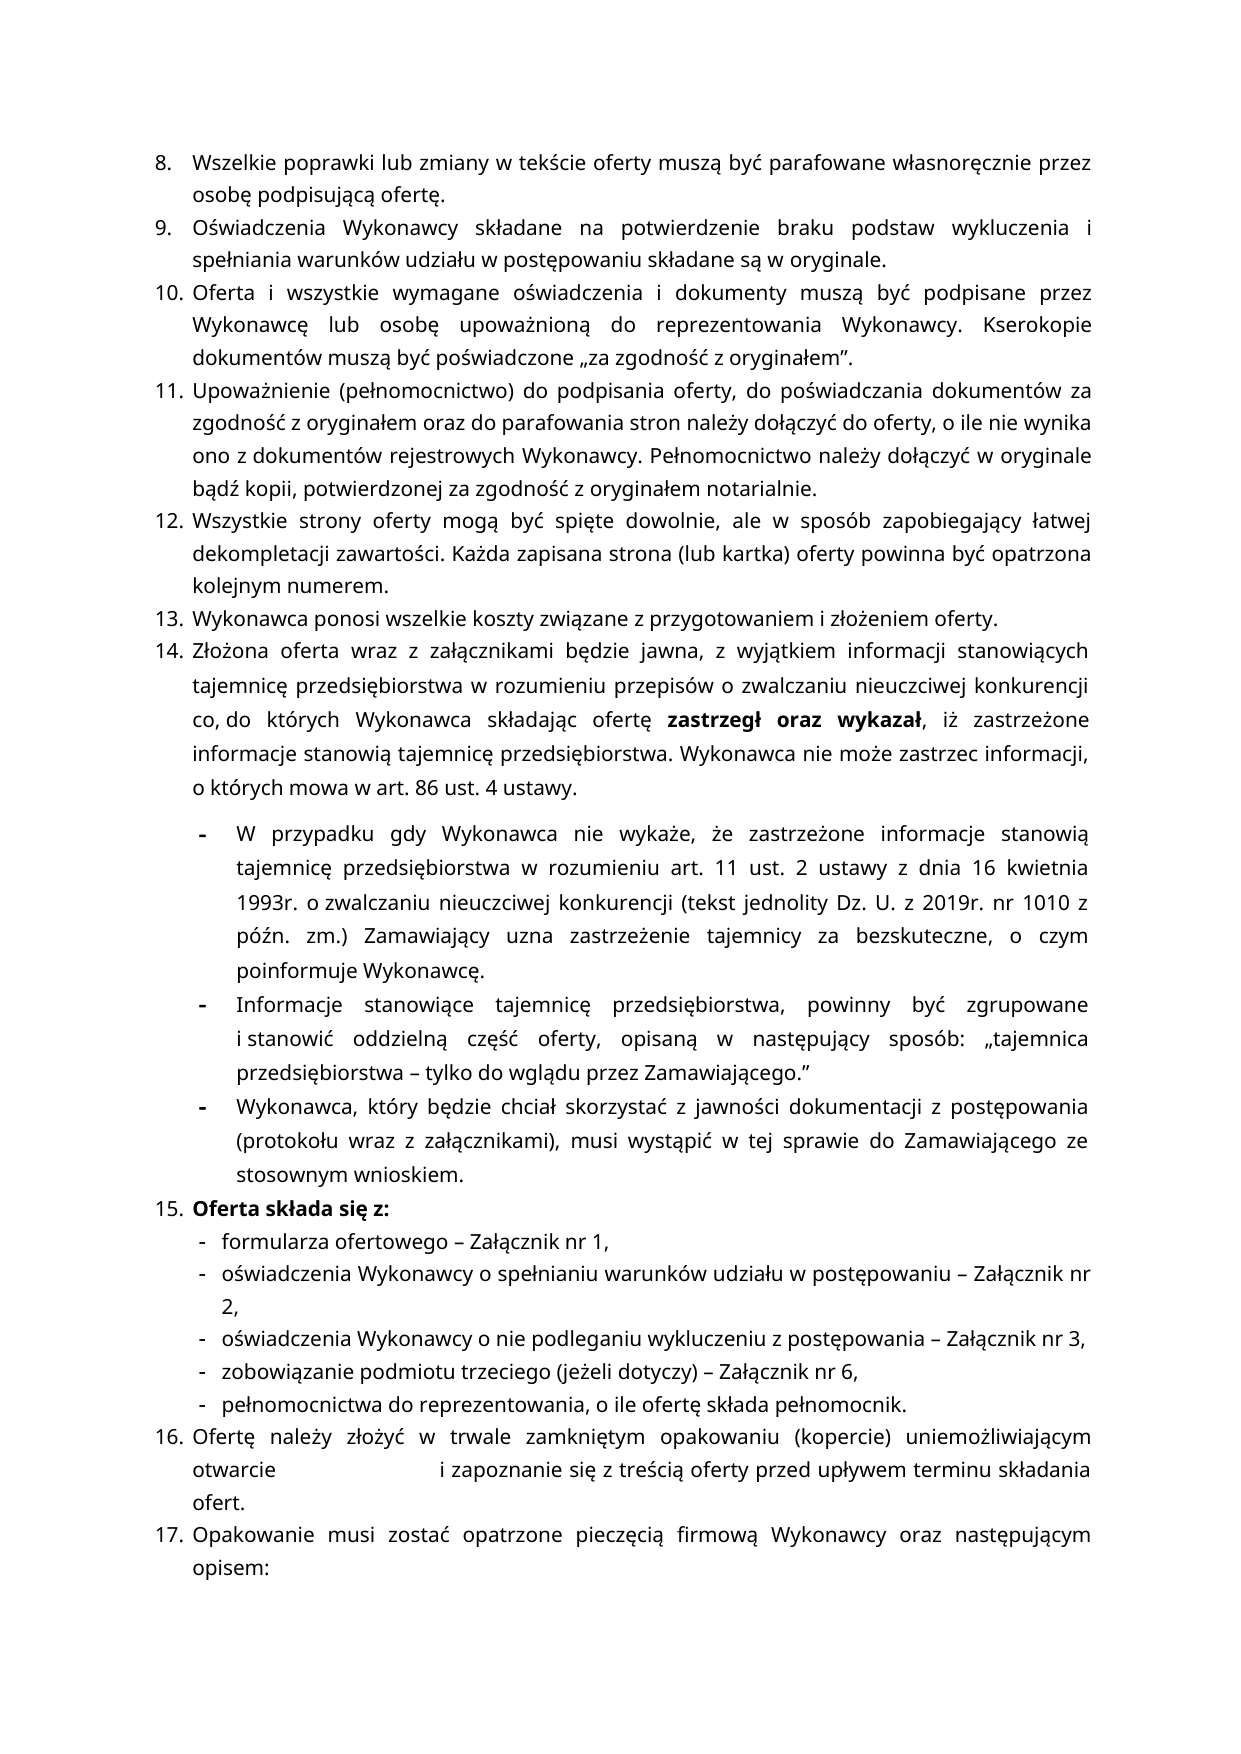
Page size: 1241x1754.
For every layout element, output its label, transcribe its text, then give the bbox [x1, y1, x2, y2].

list oświadczenia Wykonawcy o nie podleganiu wykluczeniu z postępowania – Załącznik nr 3, [199, 1324, 1093, 1353]
list Wykonawca, który będzie chciał skorzystać z jawności dokumentacji z postępowania (protokołu wraz z załącznikami), musi wystąpić w tej sprawie do Zamawiającego ze stosownym wnioskiem. [199, 1092, 1090, 1188]
list Upoważnienie (pełnomocnictwo) do podpisania oferty, do poświadczania dokumentów za zgodność z oryginałem oraz do parafowania stron należy dołączyć do oferty, o ile nie wynika ono z dokumentów rejestrowych Wykonawcy. Pełnomocnictwo należy dołączyć w oryginale bądź kopii, potwierdzonej za zgodność z oryginałem notarialnie. [154, 376, 1093, 502]
list zobowiązanie podmiotu trzeciego (jeżeli dotyczy) – Załącznik nr 6, [199, 1357, 1093, 1386]
list pełnomocnictwa do reprezentowania, o ile ofertę składa pełnomocnik. [199, 1390, 1093, 1418]
list Wszystkie strony oferty mogą być spięte dowolnie, ale w sposób zapobiegający łatwej dekompletacji zawartości. Każda zapisana strona (lub kartka) oferty powinna być opatrzona kolejnym numerem. [154, 506, 1093, 600]
list Ofertę należy złożyć w trwale zamkniętym opakowaniu (kopercie) uniemożliwiającym otwarcie i zapoznanie się z treścią oferty przed upływem terminu składania ofert. [154, 1422, 1093, 1516]
list Złożona oferta wraz z załącznikami będzie jawna, z wyjątkiem informacji stanowiących tajemnicę przedsiębiorstwa w rozumieniu przepisów o zwalczaniu nieuczciwej konkurencji co, do których Wykonawca składając ofertę zastrzegł oraz wykazał, iż zastrzeżone informacje stanowią tajemnicę przedsiębiorstwa. Wykonawca nie może zastrzec informacji, o których mowa w art. 86 ust. 4 ustawy. [154, 637, 1090, 801]
list Wszelkie poprawki lub zmiany w tekście oferty muszą być parafowane własnoręcznie przez osobę podpisującą ofertę. [154, 148, 1093, 209]
list Oferta składa się z: [154, 1194, 1093, 1223]
list Opakowanie musi zostać opatrzone pieczęcią firmową Wykonawcy oraz następującym opisem: [154, 1520, 1093, 1581]
list Oświadczenia Wykonawcy składane na potwierdzenie braku podstaw wykluczenia i spełniania warunków udziału w postępowaniu składane są w oryginale. [154, 213, 1093, 274]
list W przypadku gdy Wykonawca nie wykaże, że zastrzeżone informacje stanowią tajemnicę przedsiębiorstwa w rozumieniu art. 11 ust. 2 ustawy z dnia 16 kwietnia 1993r. o zwalczaniu nieuczciwej konkurencji (tekst jednolity Dz. U. z 2019r. nr 1010 z późn. zm.) Zamawiający uzna zastrzeżenie tajemnicy za bezskuteczne, o czym poinformuje Wykonawcę. [199, 819, 1090, 984]
list formularza ofertowego – Załącznik nr 1, [199, 1227, 1093, 1255]
list Oferta i wszystkie wymagane oświadczenia i dokumenty muszą być podpisane przez Wykonawcę lub osobę upoważnioną do reprezentowania Wykonawcy. Kserokopie dokumentów muszą być poświadczone „za zgodność z oryginałem”. [154, 278, 1093, 372]
list Informacje stanowiące tajemnicę przedsiębiorstwa, powinny być zgrupowane i stanowić oddzielną część oferty, opisaną w następujący sposób: „tajemnica przedsiębiorstwa – tylko do wglądu przez Zamawiającego.” [199, 990, 1090, 1086]
list oświadczenia Wykonawcy o spełnianiu warunków udziału w postępowaniu – Załącznik nr 2, [199, 1259, 1093, 1320]
list Wykonawca ponosi wszelkie koszty związane z przygotowaniem i złożeniem oferty. [154, 604, 1093, 632]
